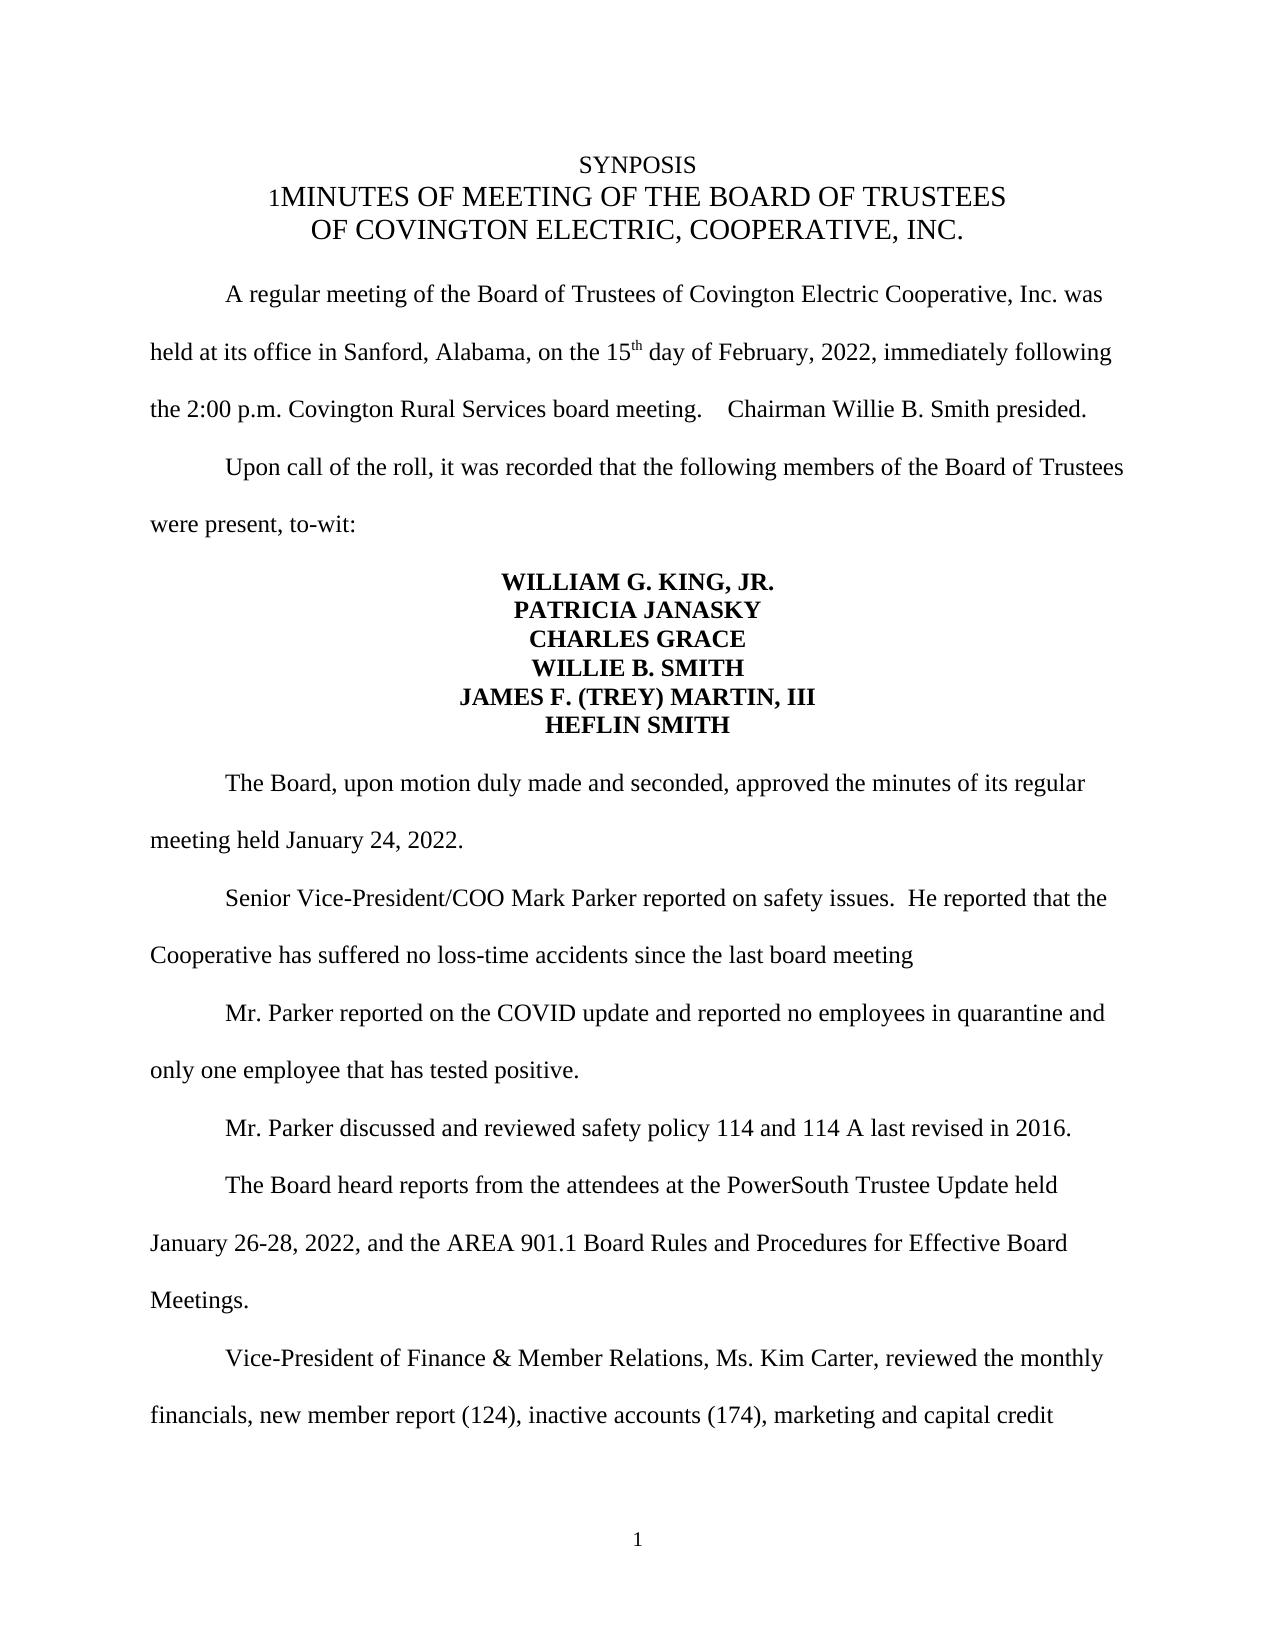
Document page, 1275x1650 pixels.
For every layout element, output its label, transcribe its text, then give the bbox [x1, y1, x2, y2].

text A regular meeting of the Board of Trustees of Covington Electric Cooperative, Inc. was held at its office in Sanford, Alabama, on the 15th day of February, 2022, immediately following the 2:00 p.m. Covington Rural Services board meeting. Chairman Willie B. Smith presided. [150, 279, 1125, 423]
text Upon call of the roll, it was recorded that the following members of the Board of Trustees were present, to-wit: [150, 452, 1125, 538]
text WILLIAM G. KING, JR. [150, 567, 1125, 596]
text OF COVINGTON ELECTRIC, COOPERATIVE, INC. [150, 212, 1125, 246]
text MINUTES OF MEETING OF THE BOARD OF TRUSTEES [150, 179, 1125, 212]
text Mr. Parker discussed and reviewed safety policy 114 and 114 A last revised in 2016. [150, 1113, 1125, 1142]
text The Board heard reports from the attendees at the PowerSouth Trustee Update held January 26-28, 2022, and the AREA 901.1 Board Rules and Procedures for Effective Board Meetings. [150, 1171, 1125, 1314]
text Mr. Parker reported on the COVID update and reported no employees in quarantine and only one employee that has tested positive. [150, 998, 1125, 1084]
text The Board, upon motion duly made and seconded, approved the minutes of its regular meeting held January 24, 2022. [150, 768, 1125, 854]
text JAMES F. (TREY) MARTIN, III [150, 682, 1125, 711]
text CHARLES GRACE [150, 624, 1125, 653]
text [150, 1343, 1125, 1429]
text WILLIE B. SMITH [150, 653, 1125, 682]
text SYNPOSIS [150, 150, 1125, 179]
text Senior Vice-President/COO Mark Parker reported on safety issues. He reported that the Cooperative has suffered no loss-time accidents since the last board meeting [150, 883, 1125, 969]
text HEFLIN SMITH [150, 711, 1125, 739]
text PATRICIA JANASKY [150, 596, 1125, 624]
